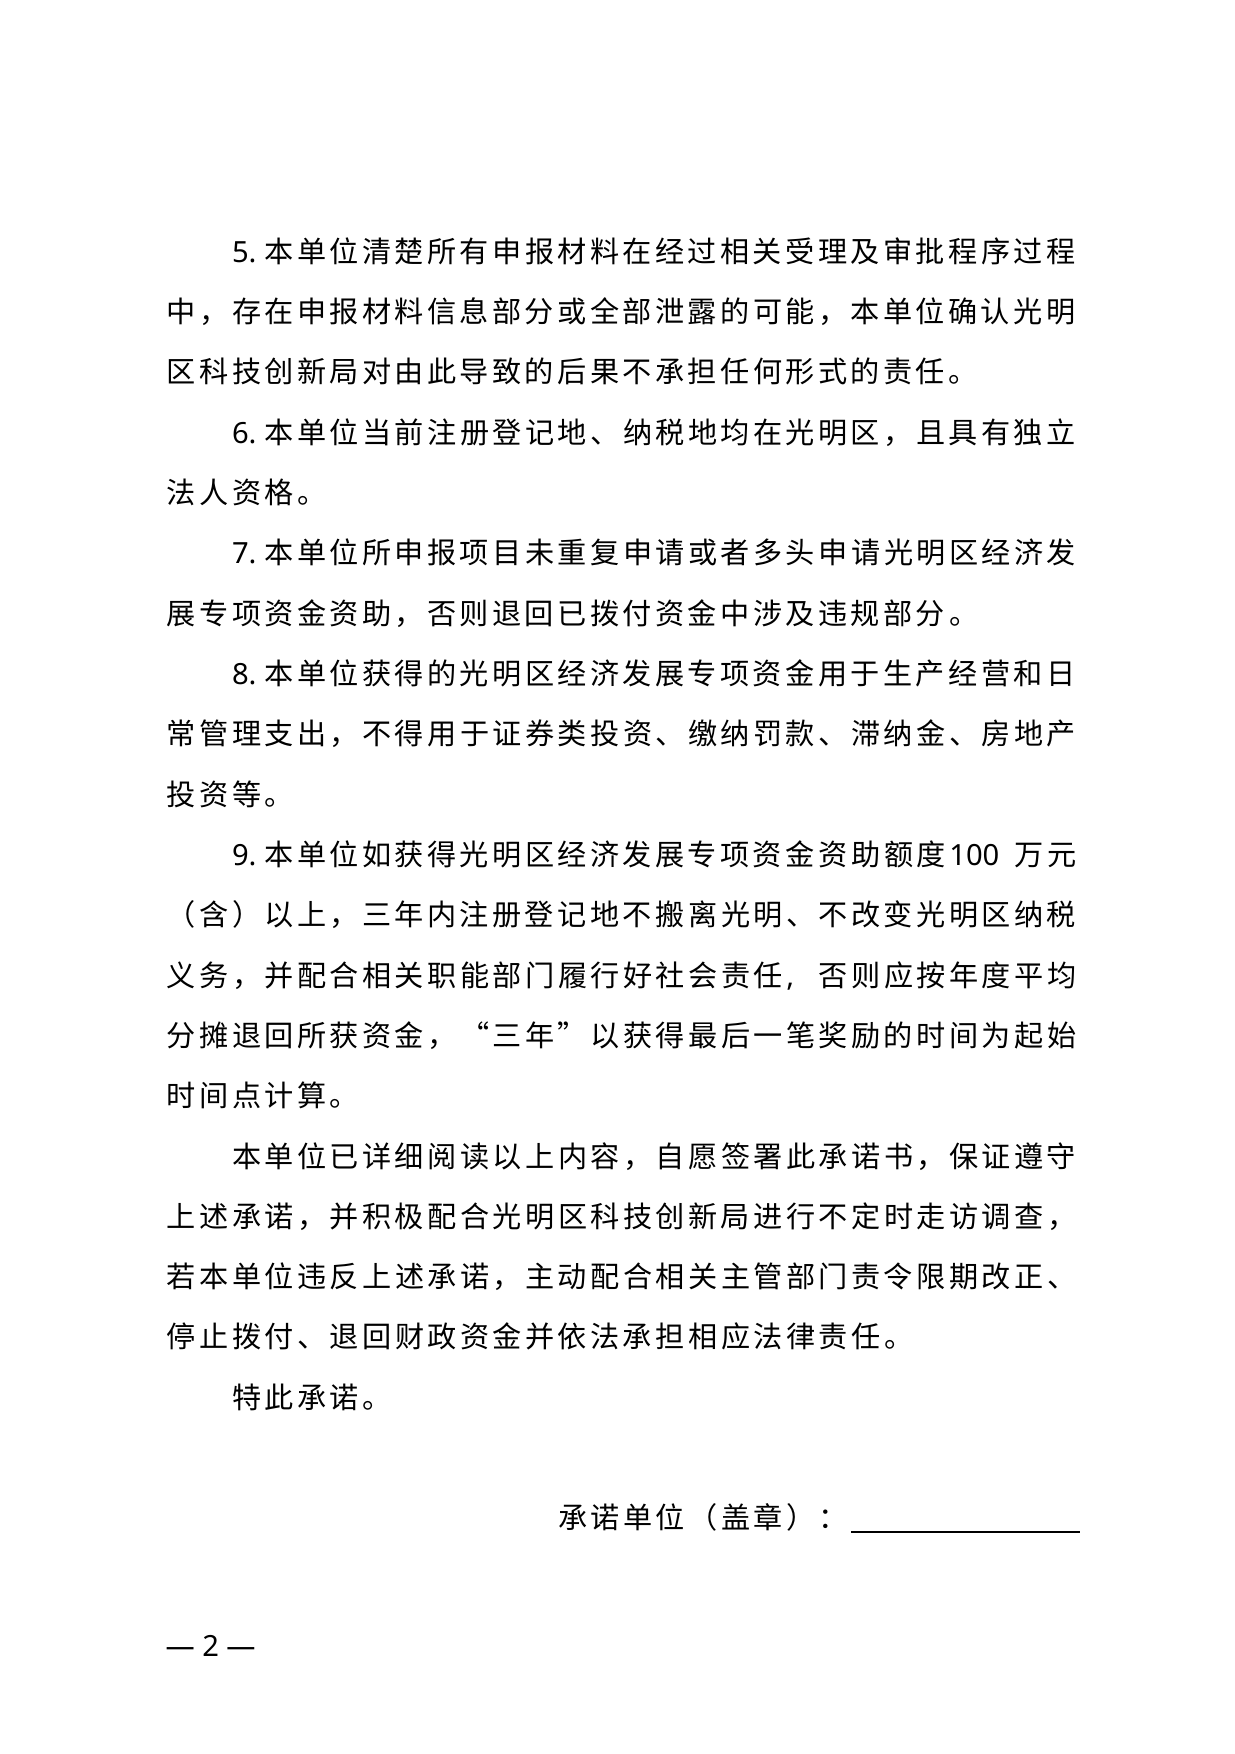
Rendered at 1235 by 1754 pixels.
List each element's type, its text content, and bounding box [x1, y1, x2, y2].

text 6.本单位当前注册登记地、纳税地均在光明区，且具有独立法人资格。 [167, 400, 1079, 521]
text 9.本单位如获得光明区经济发展专项资金资助额度100万元（含）以上，三年内注册登记地不搬离光明、不改变光明区纳税义务，并配合相关职能部门履行好社会责任,否则应按年度平均分摊退回所获资金，“三年”以获得最后一笔奖励的时间为起始时间点计算。 [167, 823, 1079, 1124]
text 承诺单位（盖章）： [167, 1486, 1079, 1546]
text 7.本单位所申报项目未重复申请或者多头申请光明区经济发展专项资金资助，否则退回已拨付资金中涉及违规部分。 [167, 521, 1079, 642]
text 8.本单位获得的光明区经济发展专项资金用于生产经营和日常管理支出，不得用于证券类投资、缴纳罚款、滞纳金、房地产投资等。 [167, 642, 1079, 823]
text 特此承诺。 [167, 1365, 1079, 1426]
text 5.本单位清楚所有申报材料在经过相关受理及审批程序过程中，存在申报材料信息部分或全部泄露的可能，本单位确认光明区科技创新局对由此导致的后果不承担任何形式的责任。 [167, 219, 1079, 400]
text 本单位已详细阅读以上内容，自愿签署此承诺书，保证遵守上述承诺，并积极配合光明区科技创新局进行不定时走访调查，若本单位违反上述承诺，主动配合相关主管部门责令限期改正、停止拨付、退回财政资金并依法承担相应法律责任。 [167, 1124, 1079, 1365]
